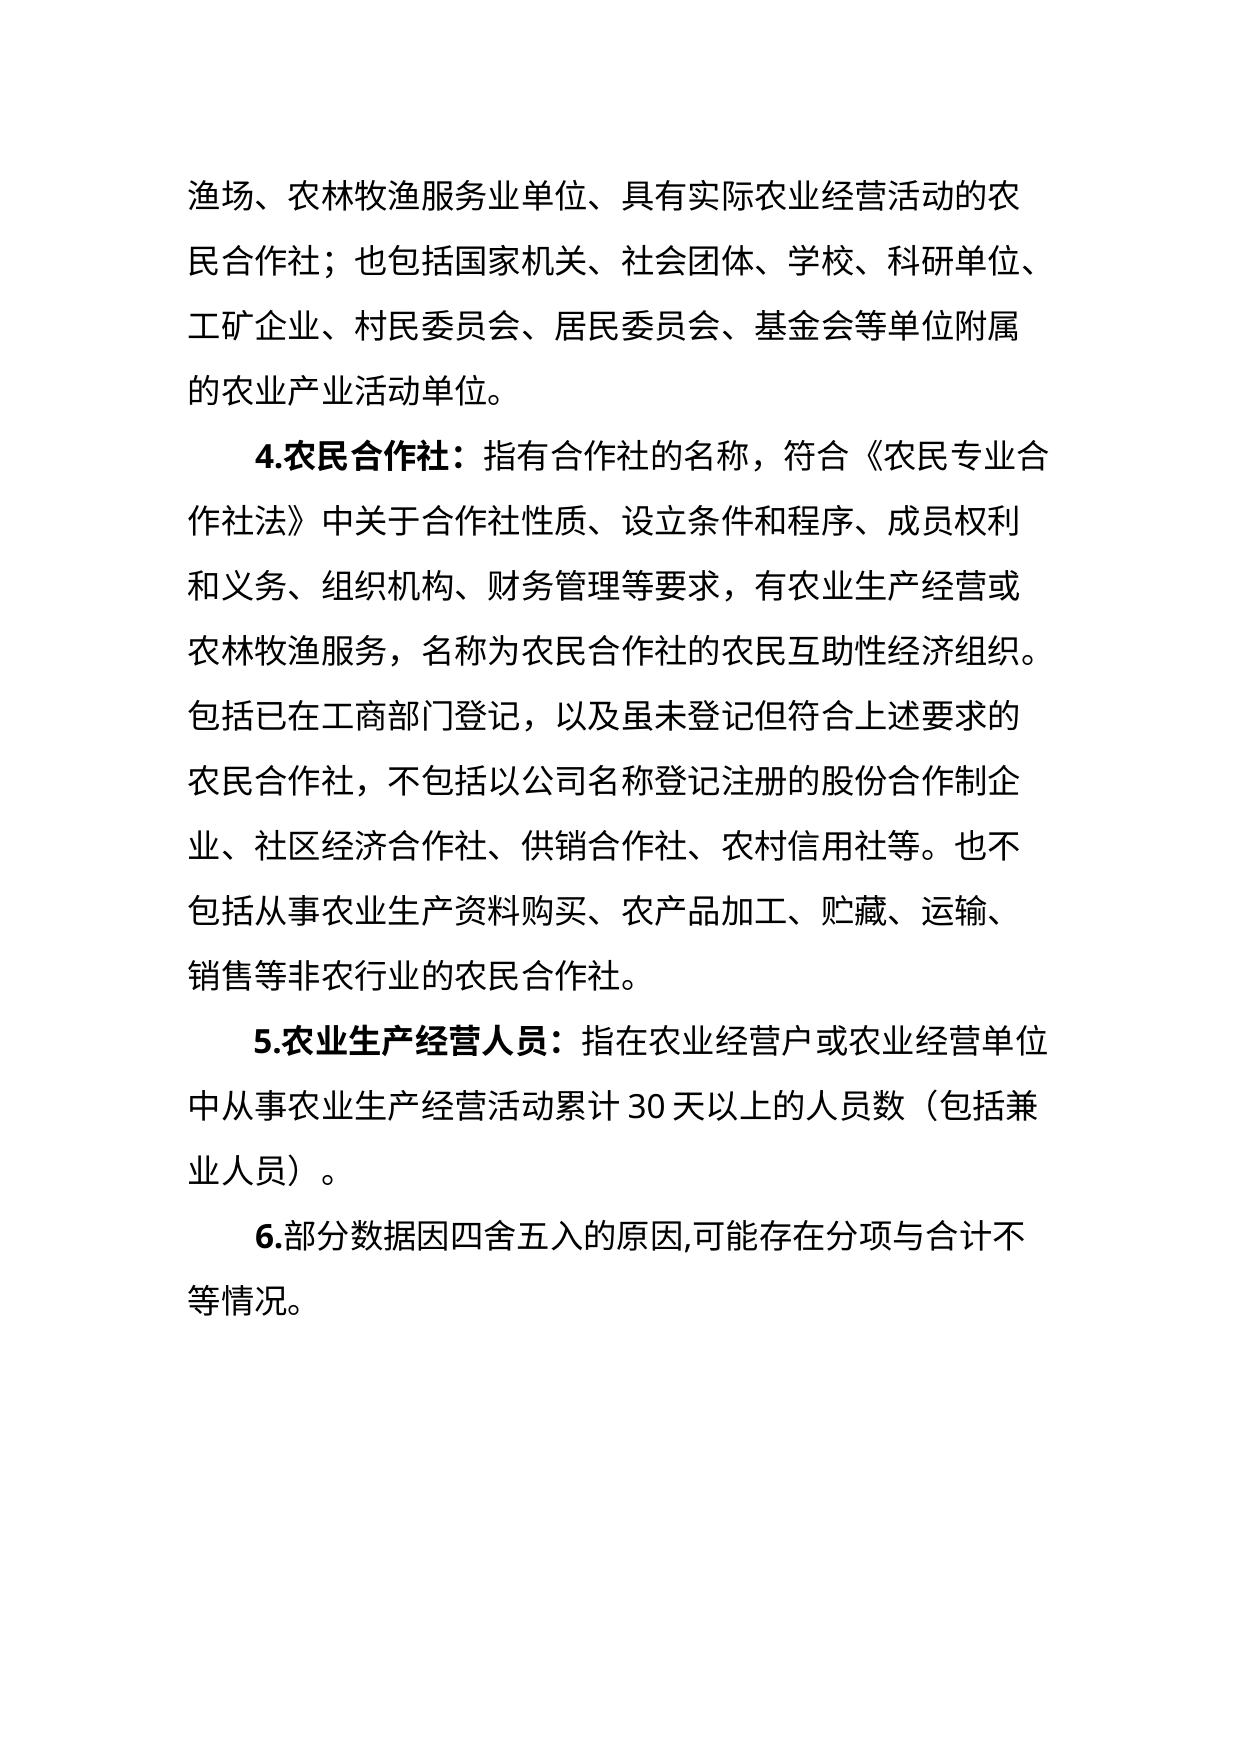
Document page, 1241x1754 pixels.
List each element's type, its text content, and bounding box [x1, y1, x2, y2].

text 5.农业生产经营人员：指在农业经营户或农业经营单位中从事农业生产经营活动累计30天以上的人员数（包括兼业人员）。 [187, 1007, 1053, 1202]
text 4.农民合作社：指有合作社的名称，符合《农民专业合作社法》中关于合作社性质、设立条件和程序、成员权利和义务、组织机构、财务管理等要求，有农业生产经营或农林牧渔服务，名称为农民合作社的农民互助性经济组织。包括已在工商部门登记，以及虽未登记但符合上述要求的农民合作社，不包括以公司名称登记注册的股份合作制企业、社区经济合作社、供销合作社、农村信用社等。也不包括从事农业生产资料购买、农产品加工、贮藏、运输、销售等非农行业的农民合作社。 [187, 422, 1053, 1007]
text 6.部分数据因四舍五入的原因,可能存在分项与合计不等情况。 [187, 1202, 1053, 1332]
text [187, 162, 1053, 422]
